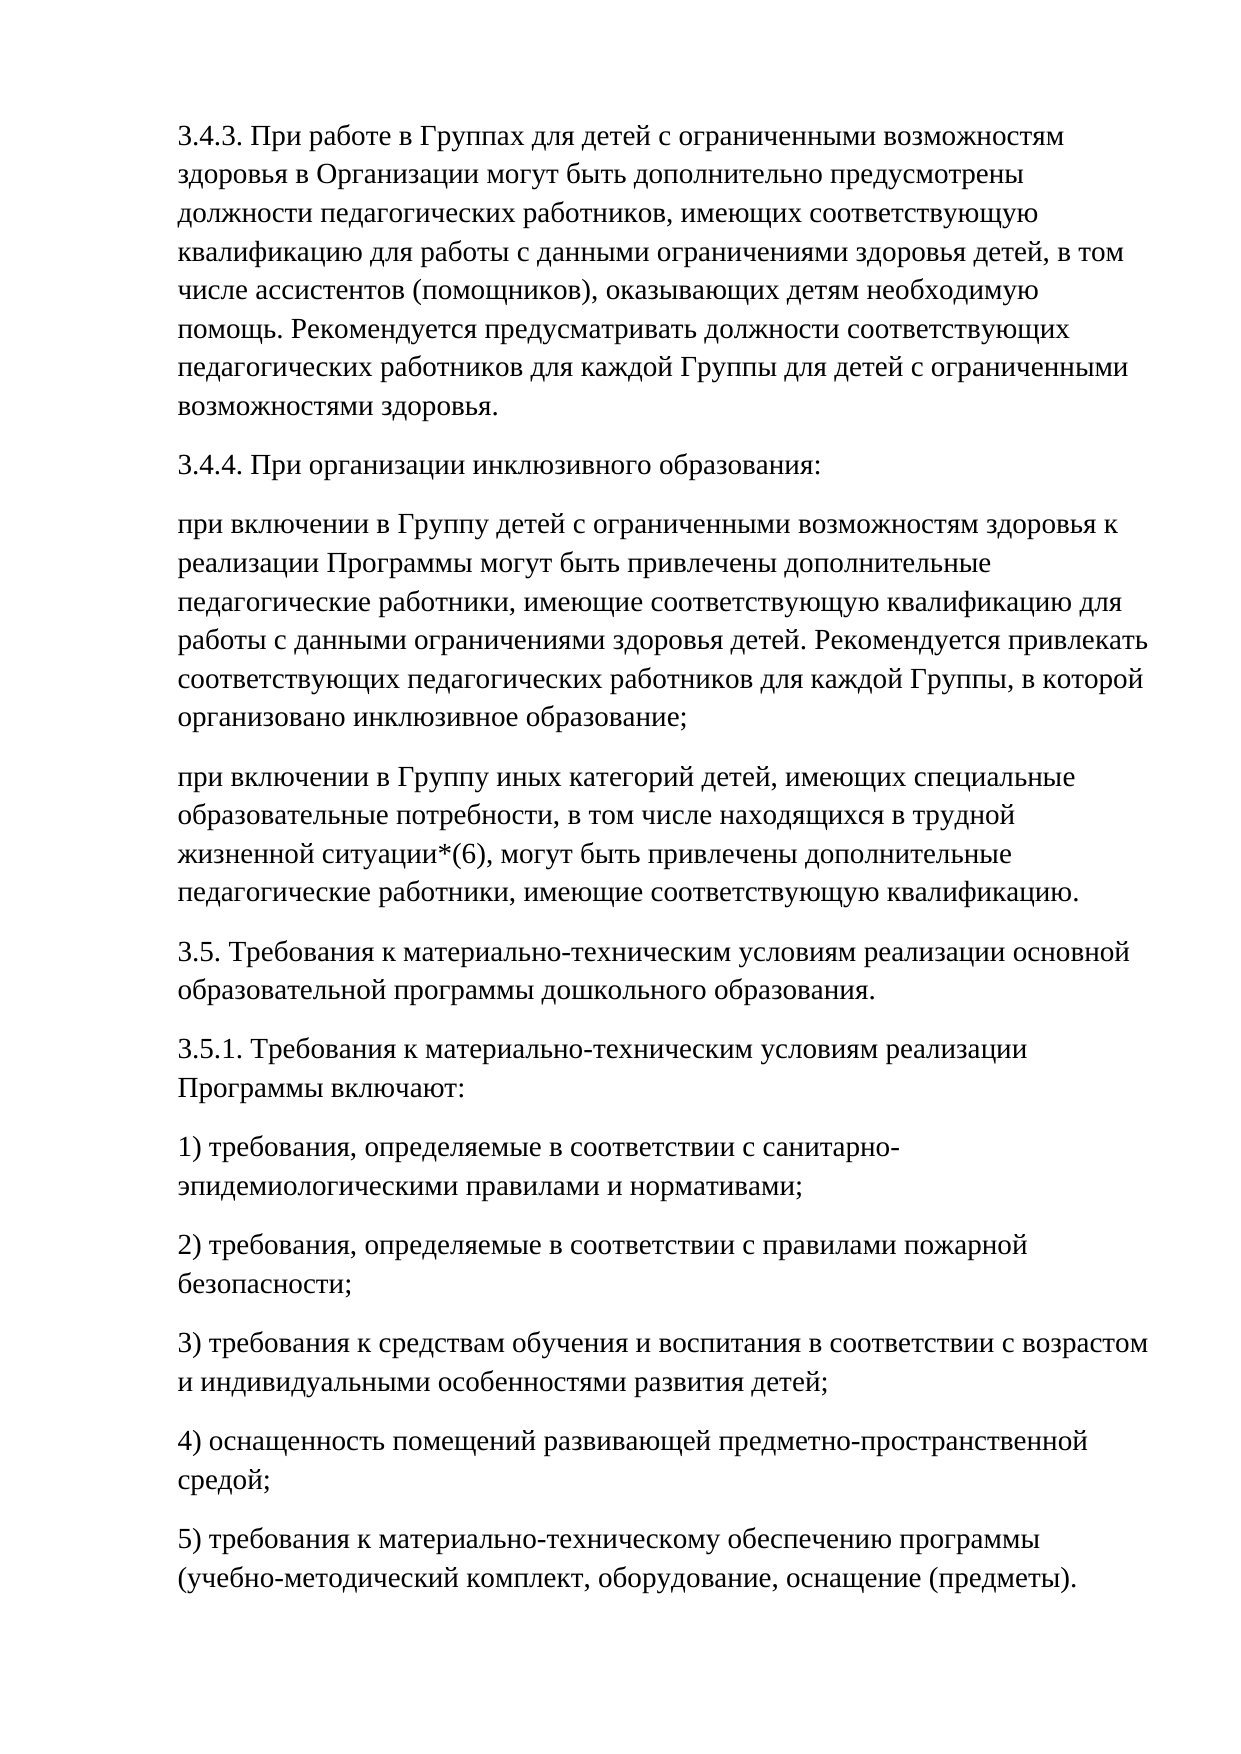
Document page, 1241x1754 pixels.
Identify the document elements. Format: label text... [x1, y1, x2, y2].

text 3) требования к средствам обучения и воспитания в соответствии с возрастом и индивидуальными особенностями развития детей; [177, 1325, 1152, 1397]
text 2) требования, определяемые в соответствии с правилами пожарной безопасности; [177, 1227, 1152, 1299]
text 3.5. Требования к материально-техническим условиям реализации основной образовательной программы дошкольного образования. [177, 934, 1152, 1006]
text 5) требования к материально-техническому обеспечению программы (учебно-методический комплект, оборудование, оснащение (предметы). [177, 1521, 1152, 1593]
text 3.4.4. При организации инклюзивного образования: [177, 447, 1152, 481]
text при включении в Группу иных категорий детей, имеющих специальные образовательные потребности, в том числе находящихся в трудной жизненной ситуации*(6), могут быть привлечены дополнительные педагогические работники, имеющие соответствующую квалификацию. [177, 759, 1152, 908]
text 4) оснащенность помещений развивающей предметно-пространственной средой; [177, 1423, 1152, 1495]
text 3.5.1. Требования к материально-техническим условиям реализации Программы включают: [177, 1032, 1152, 1104]
text 3.4.3. При работе в Группах для детей с ограниченными возможностям здоровья в Организации могут быть дополнительно предусмотрены должности педагогических работников, имеющих соответствующую квалификацию для работы с данными ограничениями здоровья детей, в том числе ассистентов (помощников), оказывающих детям необходимую помощь. Рекомендуется предусматривать должности соответствующих педагогических работников для каждой Группы для детей с ограниченными возможностями здоровья. [177, 118, 1152, 421]
text 1) требования, определяемые в соответствии с санитарно-эпидемиологическими правилами и нормативами; [177, 1129, 1152, 1202]
text при включении в Группу детей с ограниченными возможностям здоровья к реализации Программы могут быть привлечены дополнительные педагогические работники, имеющие соответствующую квалификацию для работы с данными ограничениями здоровья детей. Рекомендуется привлекать соответствующих педагогических работников для каждой Группы, в которой организовано инклюзивное образование; [177, 507, 1152, 733]
